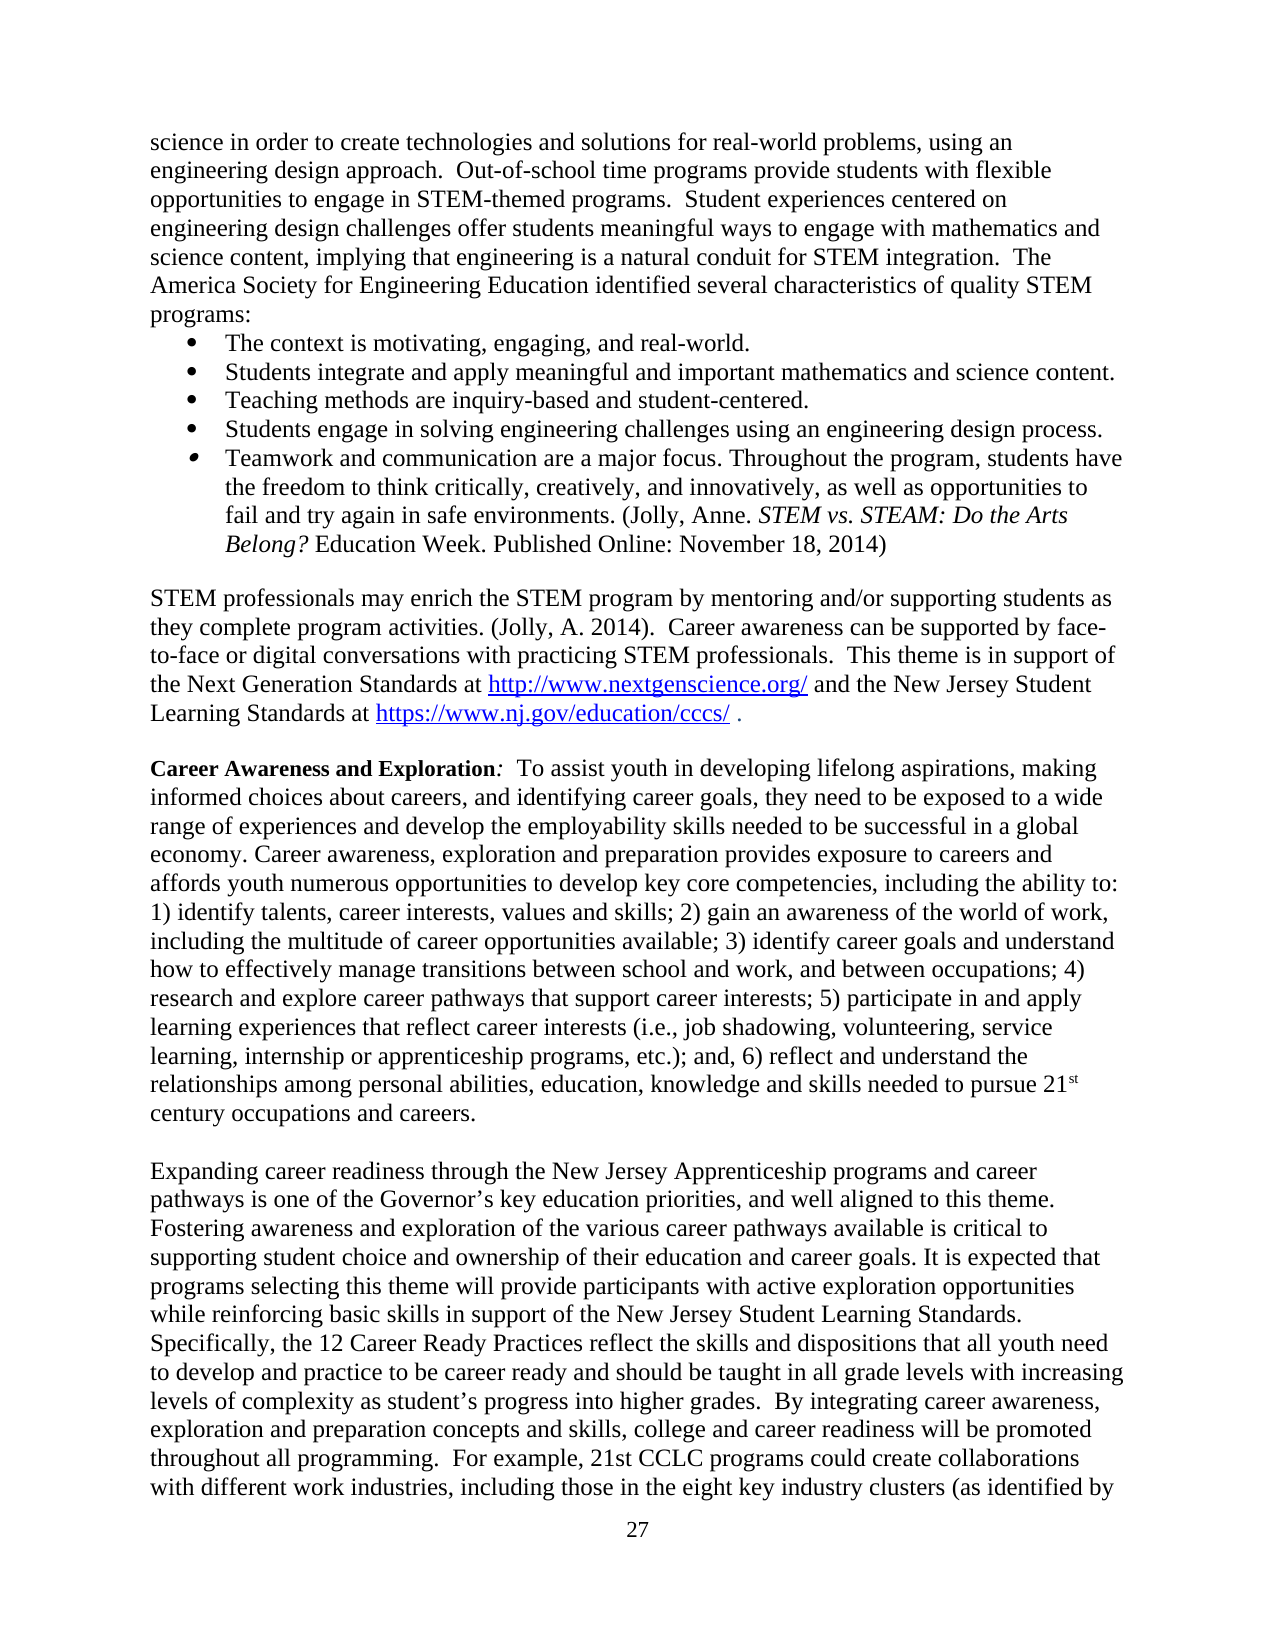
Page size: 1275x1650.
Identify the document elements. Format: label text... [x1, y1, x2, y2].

list Teaching methods are inquiry-based and student-centered. [187, 386, 1125, 414]
text STEM professionals may enrich the STEM program by mentoring and/or supporting students as they complete program activities. (Jolly, A. 2014). Career awareness can be supported by face-to-face or digital conversations with practicing STEM professionals. This theme is in support of the Next Generation Standards at http://www.nextgenscience.org/ and the New Jersey Student Learning Standards at https://www.nj.gov/education/cccs/ . [150, 583, 1125, 727]
list Students integrate and apply meaningful and important mathematics and science content. [187, 357, 1125, 386]
list The context is motivating, engaging, and real-world. [187, 328, 1125, 357]
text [150, 127, 1125, 328]
list Students engage in solving engineering challenges using an engineering design process. [187, 414, 1125, 443]
text Career Awareness and Exploration: To assist youth in developing lifelong aspirations, making informed choices about careers, and identifying career goals, they need to be exposed to a wide range of experiences and develop the employability skills needed to be successful in a global economy. Career awareness, exploration and preparation provides exposure to careers and affords youth numerous opportunities to develop key core competencies, including the ability to: 1) identify talents, career interests, values and skills; 2) gain an awareness of the world of work, including the multitude of career opportunities available; 3) identify career goals and understand how to effectively manage transitions between school and work, and between occupations; 4) research and explore career pathways that support career interests; 5) participate in and apply learning experiences that reflect career interests (i.e., job shadowing, volunteering, service learning, internship or apprenticeship programs, etc.); and, 6) reflect and understand the relationships among personal abilities, education, knowledge and skills needed to pursue 21st century occupations and careers. [150, 753, 1125, 1127]
list Teamwork and communication are a major focus. Throughout the program, students have the freedom to think critically, creatively, and innovatively, as well as opportunities to fail and try again in safe environments. (Jolly, Anne. STEM vs. STEAM: Do the Arts Belong? Education Week. Published Online: November 18, 2014) [187, 443, 1125, 558]
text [150, 1156, 1125, 1501]
